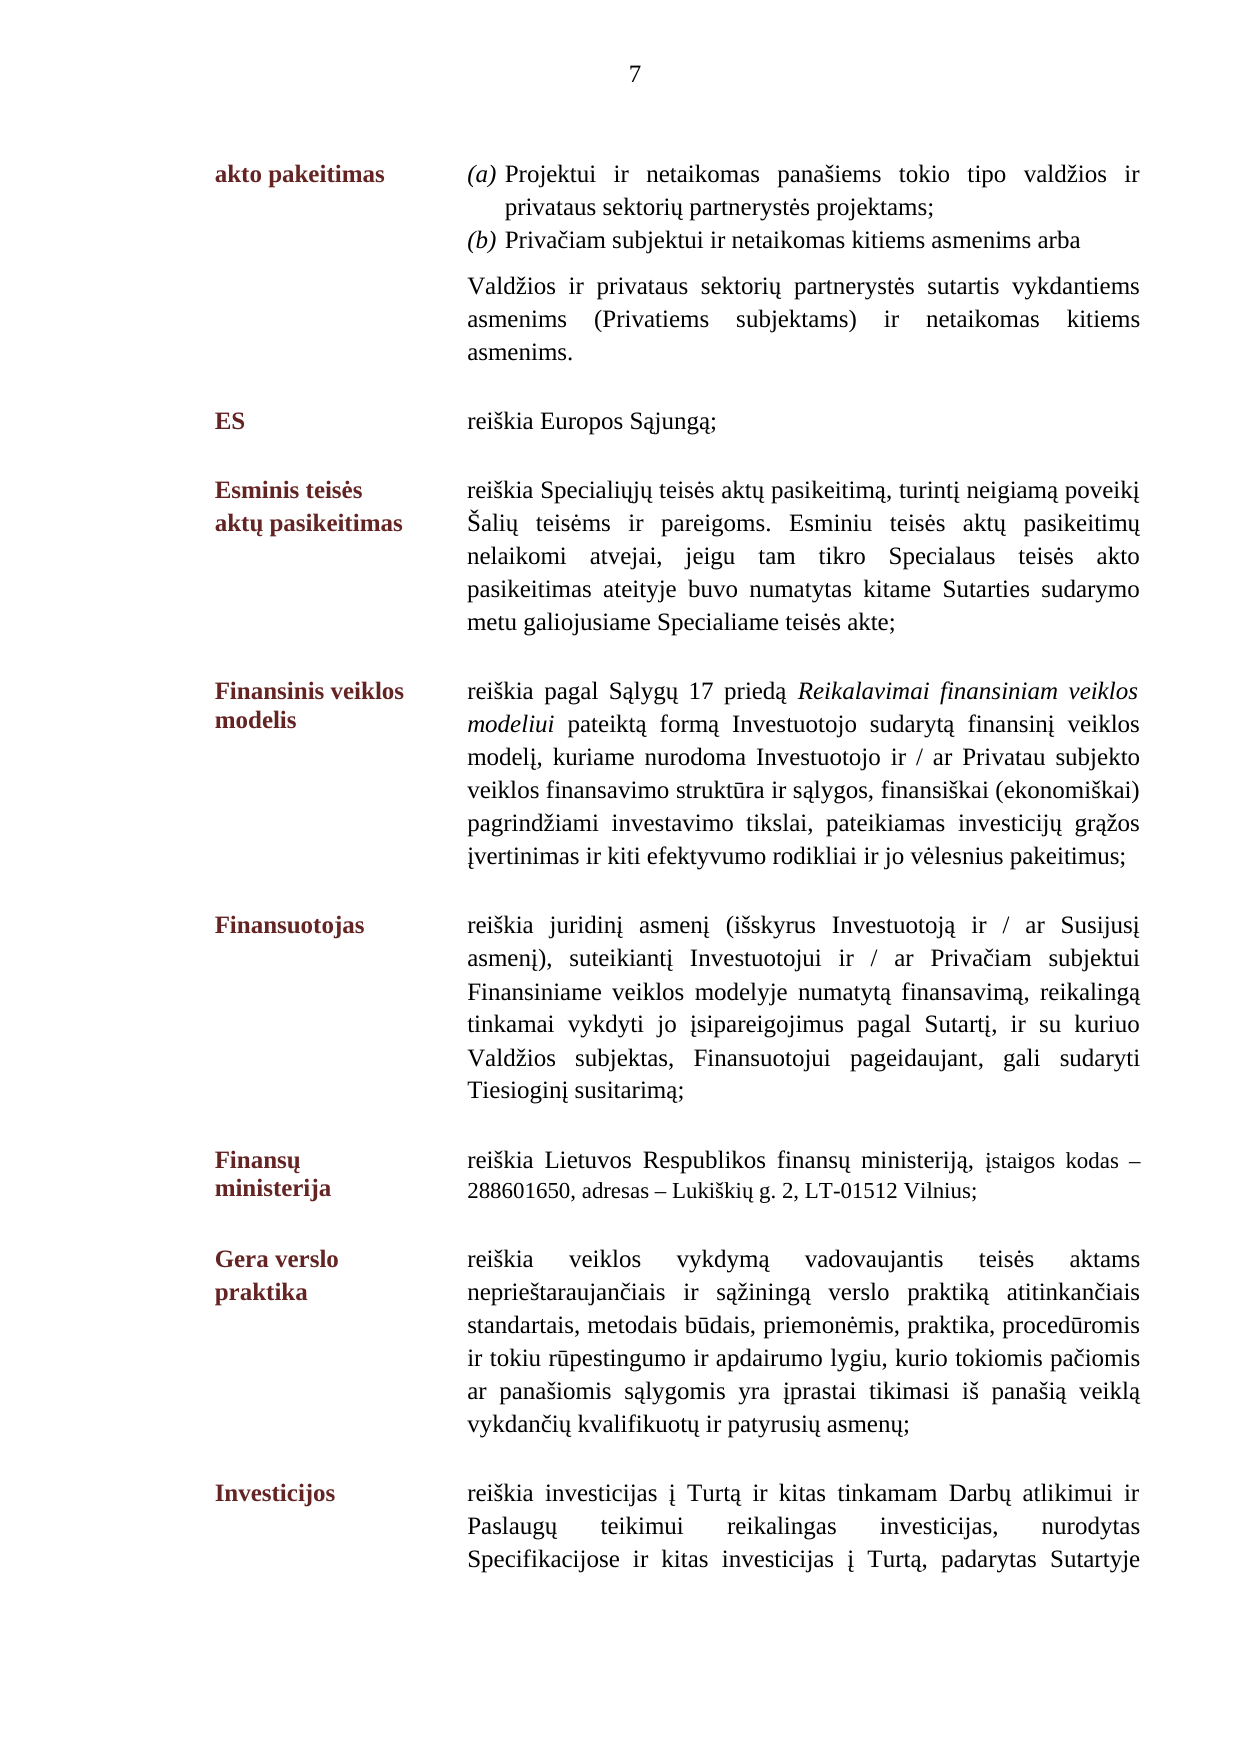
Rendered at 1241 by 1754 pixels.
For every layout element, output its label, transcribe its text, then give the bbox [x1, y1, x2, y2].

table_cell reiškia Europos Sąjungą; [429, 394, 1152, 463]
table_cell reiškia pagal Sąlygų 17 priedą Reikalavimai finansiniam veiklos modeliui pateiktą formą Investuotojo sudarytą finansinį veiklos modelį, kuriame nurodoma Investuotojo ir / ar Privatau subjekto veiklos finansavimo struktūra ir sąlygos, finansiškai (ekonomiškai) pagrindžiami investavimo tikslai, pateikiamas investicijų grąžos įvertinimas ir kiti efektyvumo rodikliai ir jo vėlesnius pakeitimus; [429, 665, 1152, 899]
table_cell Gera verslo praktika [203, 1232, 428, 1466]
table_cell Finansuotojas [203, 899, 428, 1133]
table_cell Finansinis veiklos modelis [203, 665, 428, 899]
table_cell Finansų ministerija [203, 1133, 428, 1232]
table_cell Esminis teisės aktų pasikeitimas [203, 464, 428, 664]
table_cell ES [203, 394, 428, 463]
table_cell reiškia Lietuvos Respublikos finansų ministeriją, įstaigos kodas – 288601650, adresas – Lukiškių g. 2, LT-01512 Vilnius; [429, 1133, 1152, 1232]
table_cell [203, 148, 428, 394]
table_cell reiškia veiklos vykdymą vadovaujantis teisės aktams neprieštaraujančiais ir sąžiningą verslo praktiką atitinkančiais standartais, metodais būdais, priemonėmis, praktika, procedūromis ir tokiu rūpestingumo ir apdairumo lygiu, kurio tokiomis pačiomis ar panašiomis sąlygomis yra įprastai tikimasi iš panašią veiklą vykdančių kvalifikuotų ir patyrusių asmenų; [429, 1232, 1152, 1466]
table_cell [429, 148, 1152, 394]
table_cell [429, 1466, 1152, 1585]
table_cell Investicijos [203, 1466, 428, 1585]
table_cell reiškia Specialiųjų teisės aktų pasikeitimą, turintį neigiamą poveikį Šalių teisėms ir pareigoms. Esminiu teisės aktų pasikeitimų nelaikomi atvejai, jeigu tam tikro Specialaus teisės akto pasikeitimas ateityje buvo numatytas kitame Sutarties sudarymo metu galiojusiame Specialiame teisės akte; [429, 464, 1152, 664]
table_cell reiškia juridinį asmenį (išskyrus Investuotoją ir / ar Susijusį asmenį), suteikiantį Investuotojui ir / ar Privačiam subjektui Finansiniame veiklos modelyje numatytą finansavimą, reikalingą tinkamai vykdyti jo įsipareigojimus pagal Sutartį, ir su kuriuo Valdžios subjektas, Finansuotojui pageidaujant, gali sudaryti Tiesioginį susitarimą; [429, 899, 1152, 1133]
